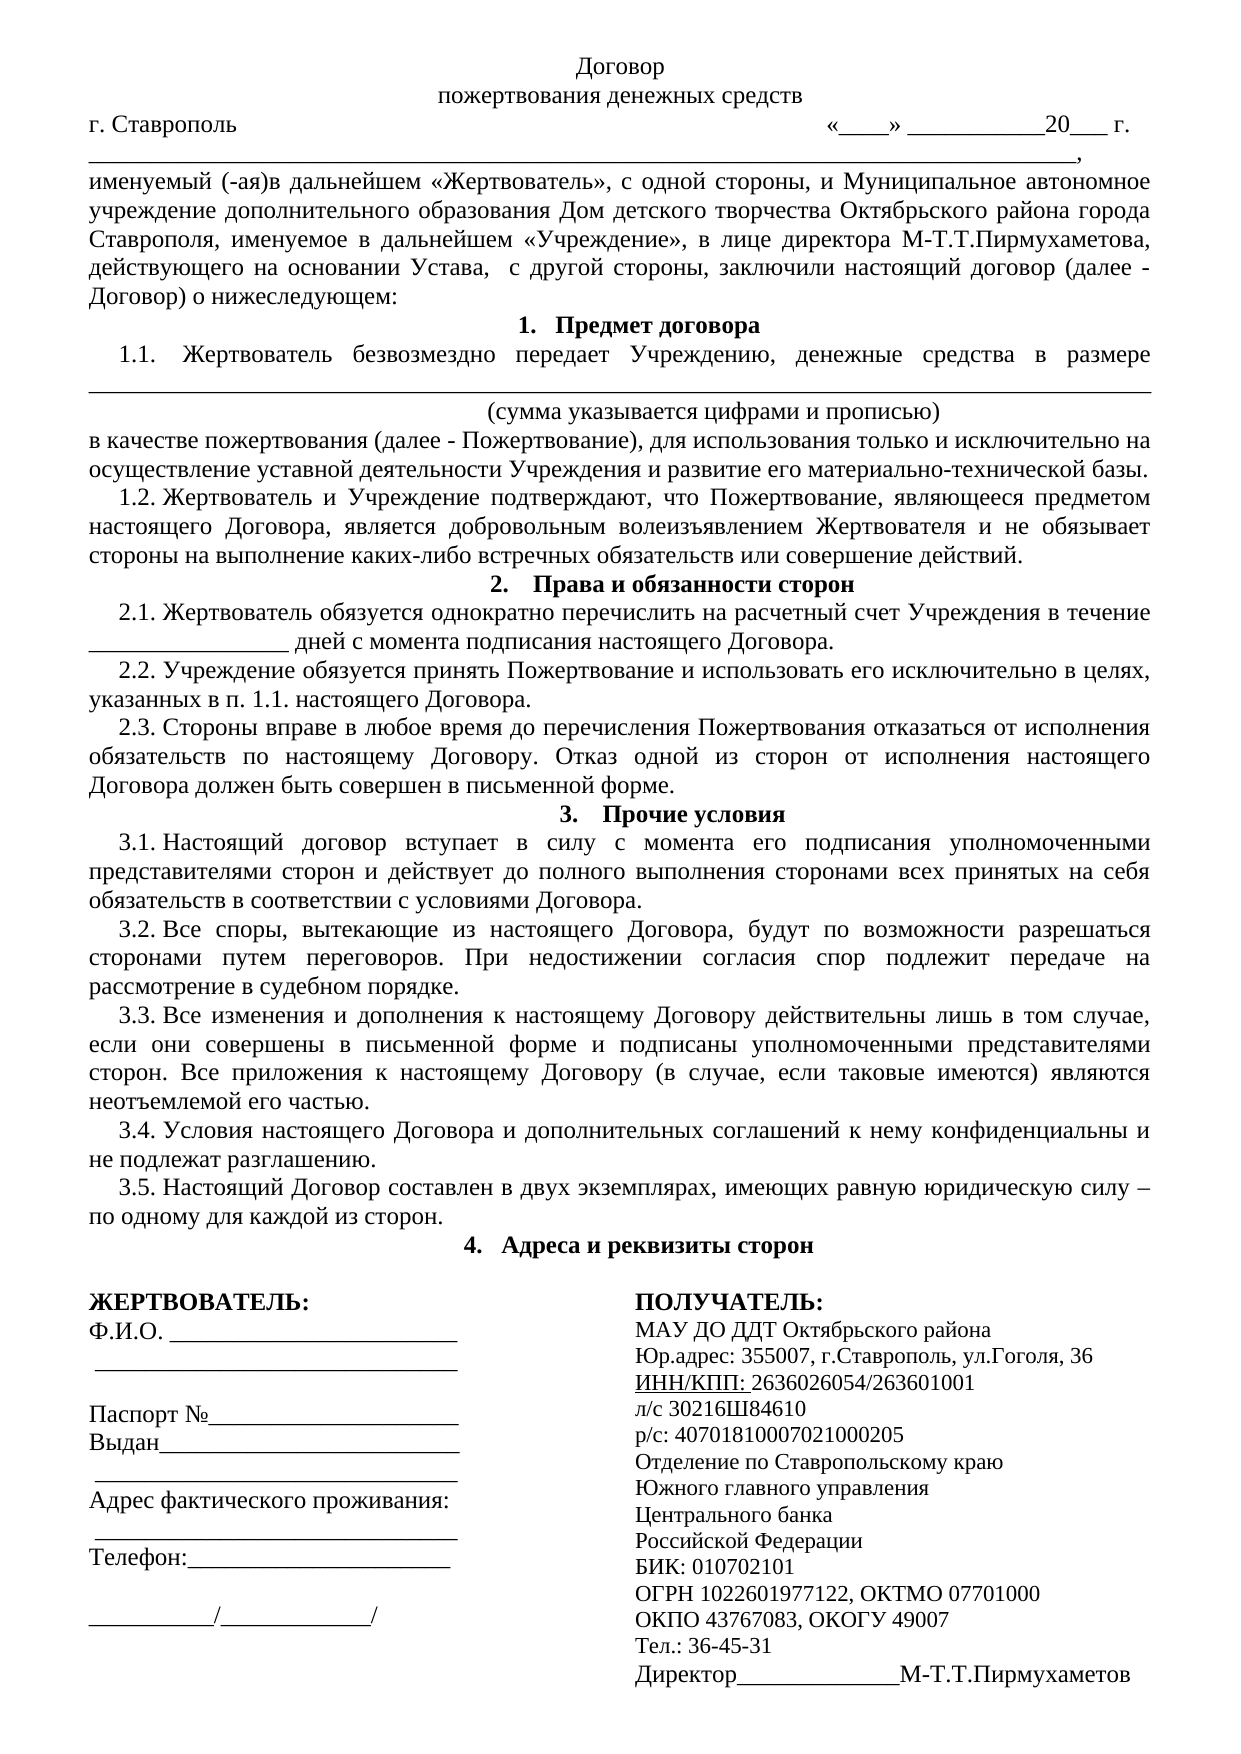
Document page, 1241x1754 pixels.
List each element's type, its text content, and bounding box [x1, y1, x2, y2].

list Адреса и реквизиты сторон [126, 1230, 1152, 1259]
text ОКПО 43767083, ОКОГУ 49007 [635, 1606, 1203, 1632]
list Настоящий Договор составлен в двух экземплярах, имеющих равную юридическую силу – по одному для каждой из сторон. [89, 1172, 1152, 1230]
text Южного главного управления [635, 1474, 1152, 1501]
text _____________________________ [89, 1345, 605, 1374]
text __________/____________/ [89, 1600, 605, 1629]
text пожертвования денежных средств [89, 80, 1152, 109]
list Права и обязанности сторон [164, 569, 1152, 597]
text Договор [89, 51, 1152, 80]
text г. Ставрополь «____» ___________20___ г. [89, 109, 1152, 137]
text (сумма указывается цифрами и прописью) [457, 396, 1152, 425]
text Адрес фактического проживания: [89, 1485, 605, 1514]
text ОГРН 1022601977122, ОКТМО 07701000 [635, 1580, 1203, 1606]
list Все споры, вытекающие из настоящего Договора, будут по возможности разрешаться сторонами путем переговоров. При недостижении согласия спор подлежит передаче на рассмотрение в судебном порядке. [89, 914, 1152, 1000]
list Стороны вправе в любое время до перечисления Пожертвования отказаться от исполнения обязательств по настоящему Договору. Отказ одной из сторон от исполнения настоящего Договора должен быть совершен в письменной форме. [89, 712, 1152, 799]
list Все изменения и дополнения к настоящему Договору действительны лишь в том случае, если они совершены в письменной форме и подписаны уполномоченными представителями сторон. Все приложения к настоящему Договору (в случае, если таковые имеются) являются неотъемлемой его частью. [89, 1000, 1152, 1115]
text Телефон:_____________________ [89, 1542, 605, 1571]
text Отделение по Ставропольскому краю [635, 1448, 1152, 1474]
list Прочие условия [164, 799, 1152, 827]
text Российской Федерации [635, 1527, 1152, 1553]
list Жертвователь безвозмездно передает Учреждению, денежные средства в размере _____________________________________________________________________________________ [89, 339, 1152, 396]
list Условия настоящего Договора и дополнительных соглашений к нему конфиденциальны и не подлежат разглашению. [89, 1115, 1152, 1172]
text _____________________________ [89, 1514, 605, 1542]
text ЖЕРТВОВАТЕЛЬ: [89, 1287, 605, 1316]
text р/с: 40701810007021000205 [635, 1422, 1203, 1448]
list Предмет договора [126, 310, 1152, 339]
list Учреждение обязуется принять Пожертвование и использовать его исключительно в целях, указанных в п. 1.1. настоящего Договора. [89, 655, 1152, 712]
text БИК: 010702101 [635, 1553, 1203, 1580]
list Жертвователь обязуется однократно перечислить на расчетный счет Учреждения в течение ________________ дней с момента подписания настоящего Договора. [89, 597, 1152, 655]
text Директор_____________М-Т.Т.Пирмухаметов [635, 1659, 1203, 1687]
text _______________________________________________________________________________, именуемый (-ая)в дальнейшем «Жертвователь», с одной стороны, и Муниципальное автономное учреждение дополнительного образования Дом детского творчества Октябрьского района города Ставрополя, именуемое в дальнейшем «Учреждение», в лице директора М-Т.Т.Пирмухаметова, действующего на основании Устава, с другой стороны, заключили настоящий договор (далее - Договор) о нижеследующем: [89, 137, 1152, 310]
text Выдан________________________ [89, 1427, 605, 1456]
text л/с 30216Ш84610 [635, 1395, 1203, 1422]
text Центрального банка [635, 1501, 1152, 1527]
text Юр.адрес: 355007, г.Ставрополь, ул.Гоголя, 36 [635, 1342, 1203, 1369]
text Ф.И.О. _______________________ [89, 1316, 605, 1345]
text ИНН/КПП: 2636026054/263601001 [635, 1369, 1203, 1395]
list Жертвователь и Учреждение подтверждают, что Пожертвование, являющееся предметом настоящего Договора, является добровольным волеизъявлением Жертвователя и не обязывает стороны на выполнение каких-либо встречных обязательств или совершение действий. [89, 482, 1152, 569]
list Настоящий договор вступает в силу с момента его подписания уполномоченными представителями сторон и действует до полного выполнения сторонами всех принятых на себя обязательств в соответствии с условиями Договора. [89, 827, 1152, 914]
text МАУ ДО ДДТ Октябрьского района [635, 1316, 1203, 1342]
text ПОЛУЧАТЕЛЬ: [635, 1287, 1152, 1316]
text _____________________________ [89, 1456, 605, 1485]
text в качестве пожертвования (далее - Пожертвование), для использования только и исключительно на осуществление уставной деятельности Учреждения и развитие его материально-технической базы. [89, 425, 1152, 482]
text Паспорт №____________________ [89, 1399, 605, 1427]
text Тел.: 36-45-31 [635, 1632, 1203, 1659]
